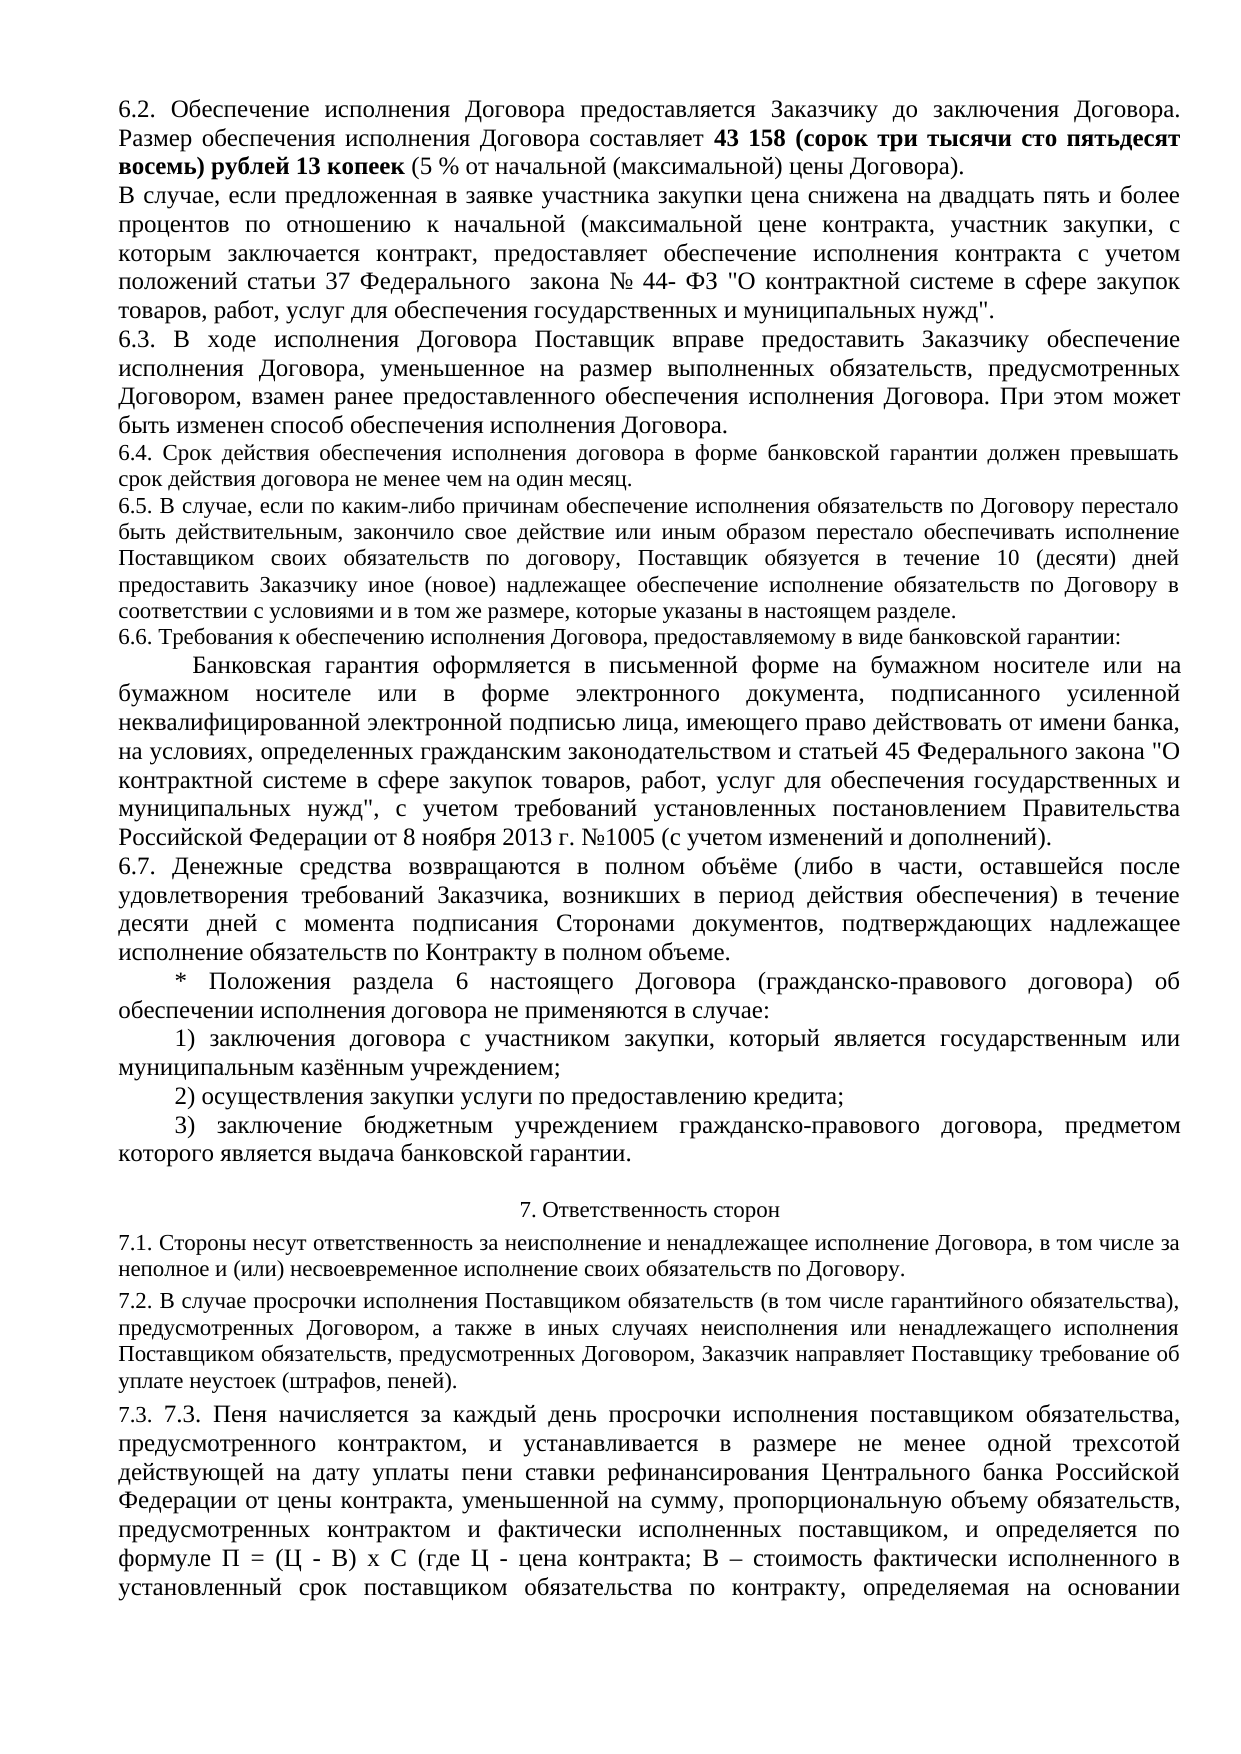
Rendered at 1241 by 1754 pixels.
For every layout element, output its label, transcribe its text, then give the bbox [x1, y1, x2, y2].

text 7.1. Стороны несут ответственность за неисполнение и ненадлежащее исполнение Договора, в том числе за неполное и (или) несвоевременное исполнение своих обязательств по Договору. [118, 1229, 1181, 1281]
text В случае, если предложенная в заявке участника закупки цена снижена на двадцать пять и более процентов по отношению к начальной (максимальной цене контракта, участник закупки, с которым заключается контракт, предоставляет обеспечение исполнения контракта с учетом положений статьи 37 Федерального закона № 44- ФЗ "О контрактной системе в сфере закупок товаров, работ, услуг для обеспечения государственных и муниципальных нужд". [118, 180, 1181, 324]
text 1) заключения договора с участником закупки, который является государственным или муниципальным казённым учреждением; [118, 1023, 1181, 1081]
text 6.2. Обеспечение исполнения Договора предоставляется Заказчику до заключения Договора. Размер обеспечения исполнения Договора составляет 43 158 (сорок три тысячи сто пятьдесят восемь) рублей 13 копеек (5 % от начальной (максимальной) цены Договора). [118, 94, 1181, 180]
text 7.2. В случае просрочки исполнения Поставщиком обязательств (в том числе гарантийного обязательства), предусмотренных Договором, а также в иных случаях неисполнения или ненадлежащего исполнения Поставщиком обязательств, предусмотренных Договором, Заказчик направляет Поставщику требование об уплате неустоек (штрафов, пеней). [118, 1288, 1181, 1393]
text 2) осуществления закупки услуги по предоставлению кредита; [118, 1081, 1181, 1110]
text 7. Ответственность сторон [118, 1196, 1181, 1222]
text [118, 1399, 1181, 1601]
text 6.5. В случае, если по каким-либо причинам обеспечение исполнения обязательств по Договору перестало быть действительным, закончило свое действие или иным образом перестало обеспечивать исполнение Поставщиком своих обязательств по договору, Поставщик обязуется в течение 10 (десяти) дней предоставить Заказчику иное (новое) надлежащее обеспечение исполнение обязательств по Договору в соответствии с условиями и в том же размере, которые указаны в настоящем разделе. [118, 492, 1181, 623]
text 6.4. Срок действия обеспечения исполнения договора в форме банковской гарантии должен превышать срок действия договора не менее чем на один месяц. [118, 439, 1181, 492]
text * Положения раздела 6 настоящего Договора (гражданско-правового договора) об обеспечении исполнения договора не применяются в случае: [118, 966, 1181, 1023]
text 6.6. Требования к обеспечению исполнения Договора, предоставляемому в виде банковской гарантии: [118, 623, 1181, 650]
text 3) заключение бюджетным учреждением гражданско-правового договора, предметом которого является выдача банковской гарантии. [118, 1110, 1181, 1167]
text 6.7. Денежные средства возвращаются в полном объёме (либо в части, оставшейся после удовлетворения требований Заказчика, возникших в период действия обеспечения) в течение десяти дней с момента подписания Сторонами документов, подтверждающих надлежащее исполнение обязательств по Контракту в полном объеме. [118, 851, 1181, 966]
text Банковская гарантия оформляется в письменной форме на бумажном носителе или на бумажном носителе или в форме электронного документа, подписанного усиленной неквалифицированной электронной подписью лица, имеющего право действовать от имени банка, на условиях, определенных гражданским законодательством и статьей 45 Федерального закона "О контрактной системе в сфере закупок товаров, работ, услуг для обеспечения государственных и муниципальных нужд", с учетом требований установленных постановлением Правительства Российской Федерации от 8 ноября 2013 г. №1005 (с учетом изменений и дополнений). [118, 650, 1181, 851]
text 6.3. В ходе исполнения Договора Поставщик вправе предоставить Заказчику обеспечение исполнения Договора, уменьшенное на размер выполненных обязательств, предусмотренных Договором, взамен ранее предоставленного обеспечения исполнения Договора. При этом может быть изменен способ обеспечения исполнения Договора. [118, 324, 1181, 439]
